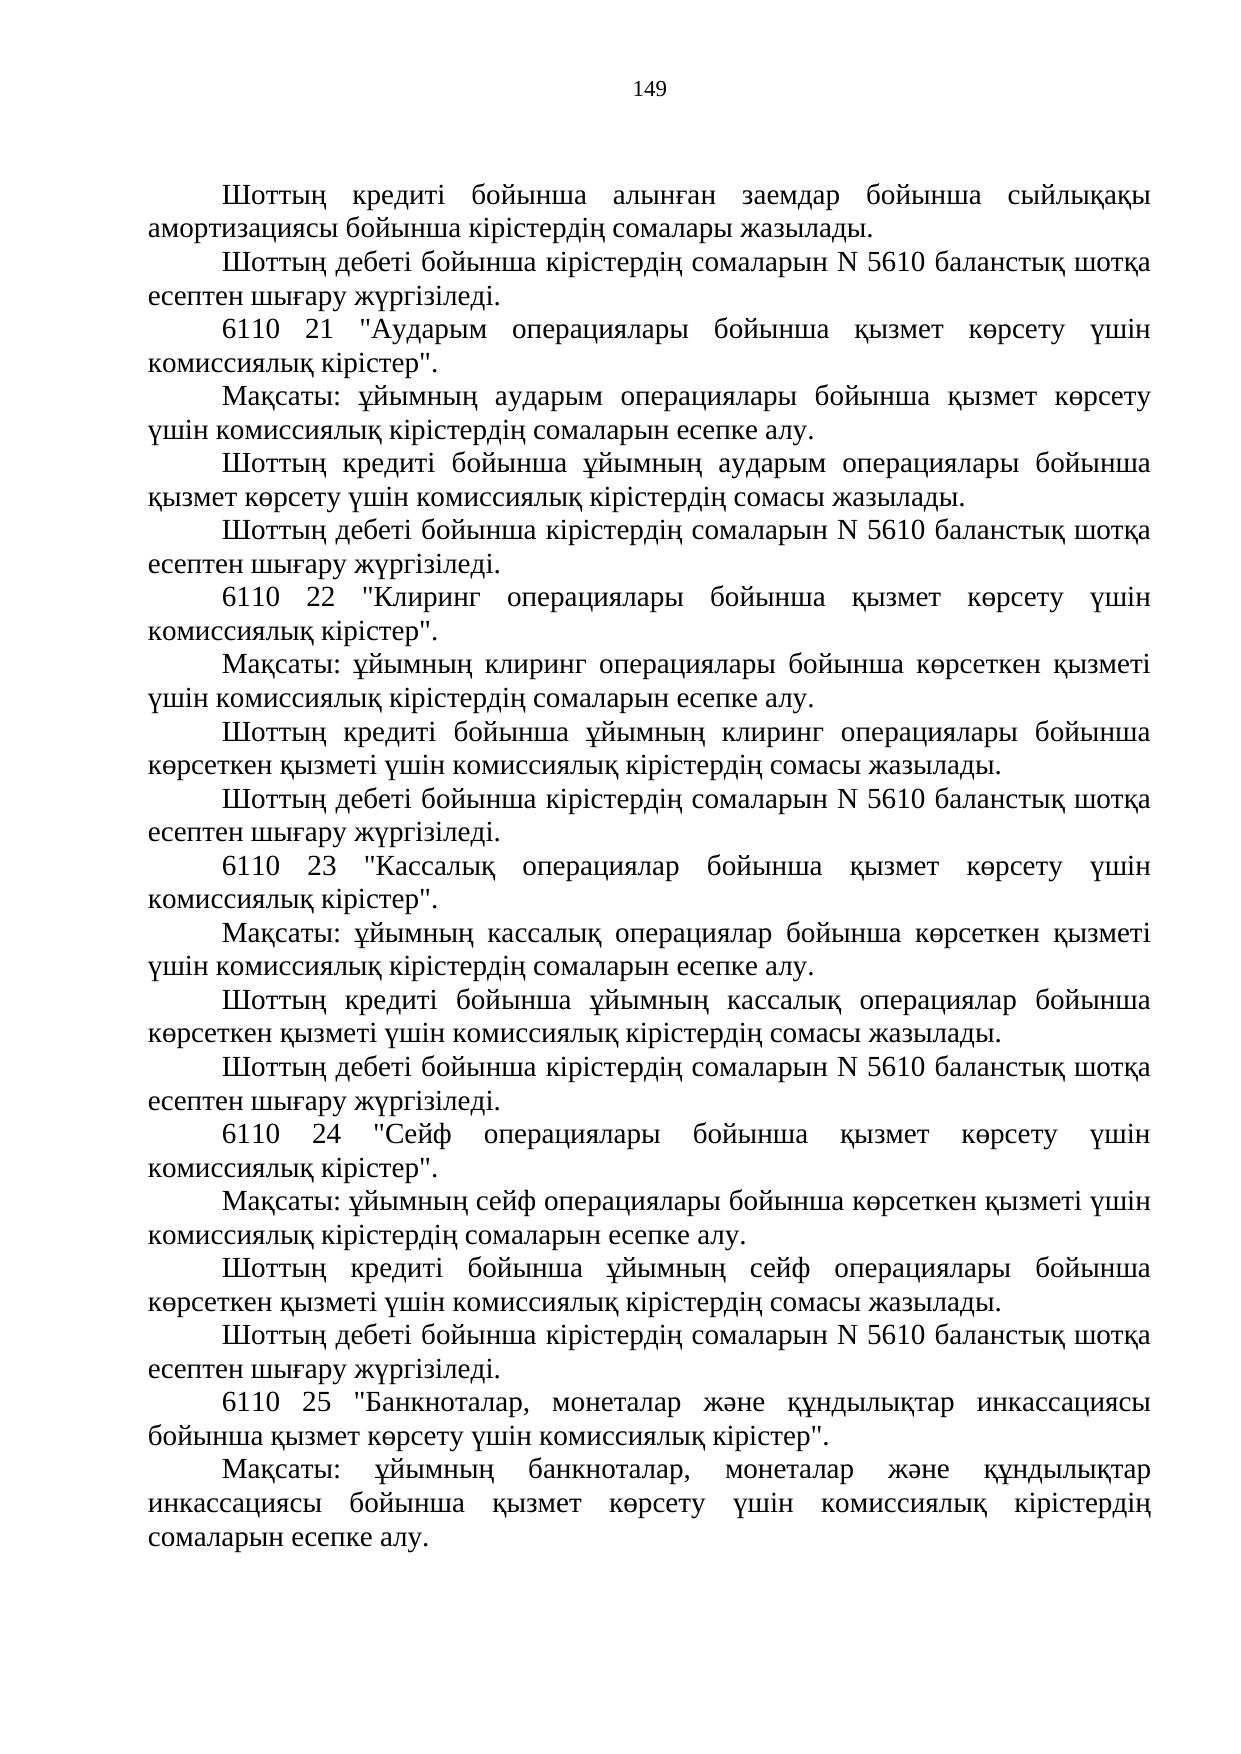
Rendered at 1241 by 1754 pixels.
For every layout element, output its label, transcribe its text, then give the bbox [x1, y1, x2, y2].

text Мақсаты: ұйымның банкноталар, монеталар және құндылықтар инкассациясы бойынша қызмет көрсету үшін комиссиялық кірістердің сомаларын есепке алу. [148, 1452, 1152, 1552]
text 6110 25 "Банкноталар, монеталар және құндылықтар инкассациясы бойынша қызмет көрсету үшін комиссиялық кірістер". [148, 1384, 1152, 1452]
text Мақсаты: ұйымның cейф операциялары бойынша көрсеткен қызметі үшін комиссиялық кірістердің сомаларын есепке алу. [148, 1183, 1152, 1250]
text Шоттың дебеті бойынша кірістердің сомаларын N 5610 баланстық шотқа есептен шығару жүргізіледі. [148, 512, 1152, 579]
text Шоттың кредиті бойынша алынған заемдар бойынша сыйлықақы амортизациясы бойынша кірістердің сомалары жазылады. [148, 177, 1152, 244]
text 6110 22 "Клиринг операциялары бойынша қызмет көрсету үшін комиссиялық кірістер". [148, 579, 1152, 647]
text Шоттың кредиті бойынша ұйымның кассалық операциялар бойынша көрсеткен қызметі үшін комиссиялық кірістердің сомасы жазылады. [148, 982, 1152, 1049]
text Шоттың дебеті бойынша кірістердің сомаларын N 5610 баланстық шотқа есептен шығару жүргізіледі. [148, 1049, 1152, 1116]
text 6110 23 "Кассалық операциялар бойынша қызмет көрсету үшін комиссиялық кірістер". [148, 848, 1152, 915]
text Шоттың дебеті бойынша кірістердің сомаларын N 5610 баланстық шотқа есептен шығару жүргізіледі. [148, 1317, 1152, 1384]
text Мақсаты: ұйымның клиринг операциялары бойынша көрсеткен қызметі үшін комиссиялық кірістердің сомаларын есепке алу. [148, 647, 1152, 714]
text Мақсаты: ұйымның кассалық операциялар бойынша көрсеткен қызметі үшін комиссиялық кірістердің сомаларын есепке алу. [148, 915, 1152, 982]
text Шоттың кредиті бойынша ұйымның cейф операциялары бойынша көрсеткен қызметі үшін комиссиялық кірістердің сомасы жазылады. [148, 1250, 1152, 1317]
text Мақсаты: ұйымның аударым операциялары бойынша қызмет көрсету үшін комиссиялық кірістердің сомаларын есепке алу. [148, 378, 1152, 445]
text Шоттың кредиті бойынша ұйымның клиринг операциялары бойынша көрсеткен қызметі үшін комиссиялық кірістердің сомасы жазылады. [148, 714, 1152, 781]
text Шоттың кредиті бойынша ұйымның аударым операциялары бойынша қызмет көрсету үшін комиссиялық кірістердің сомасы жазылады. [148, 445, 1152, 512]
text 6110 21 "Аударым операциялары бойынша қызмет көрсету үшін комиссиялық кірістер". [148, 311, 1152, 378]
text 6110 24 "Сейф операциялары бойынша қызмет көрсету үшін комиссиялық кірістер". [148, 1116, 1152, 1183]
text Шоттың дебеті бойынша кірістердің сомаларын N 5610 баланстық шотқа есептен шығару жүргізіледі. [148, 244, 1152, 311]
text Шоттың дебеті бойынша кірістердің сомаларын N 5610 баланстық шотқа есептен шығару жүргізіледі. [148, 781, 1152, 848]
